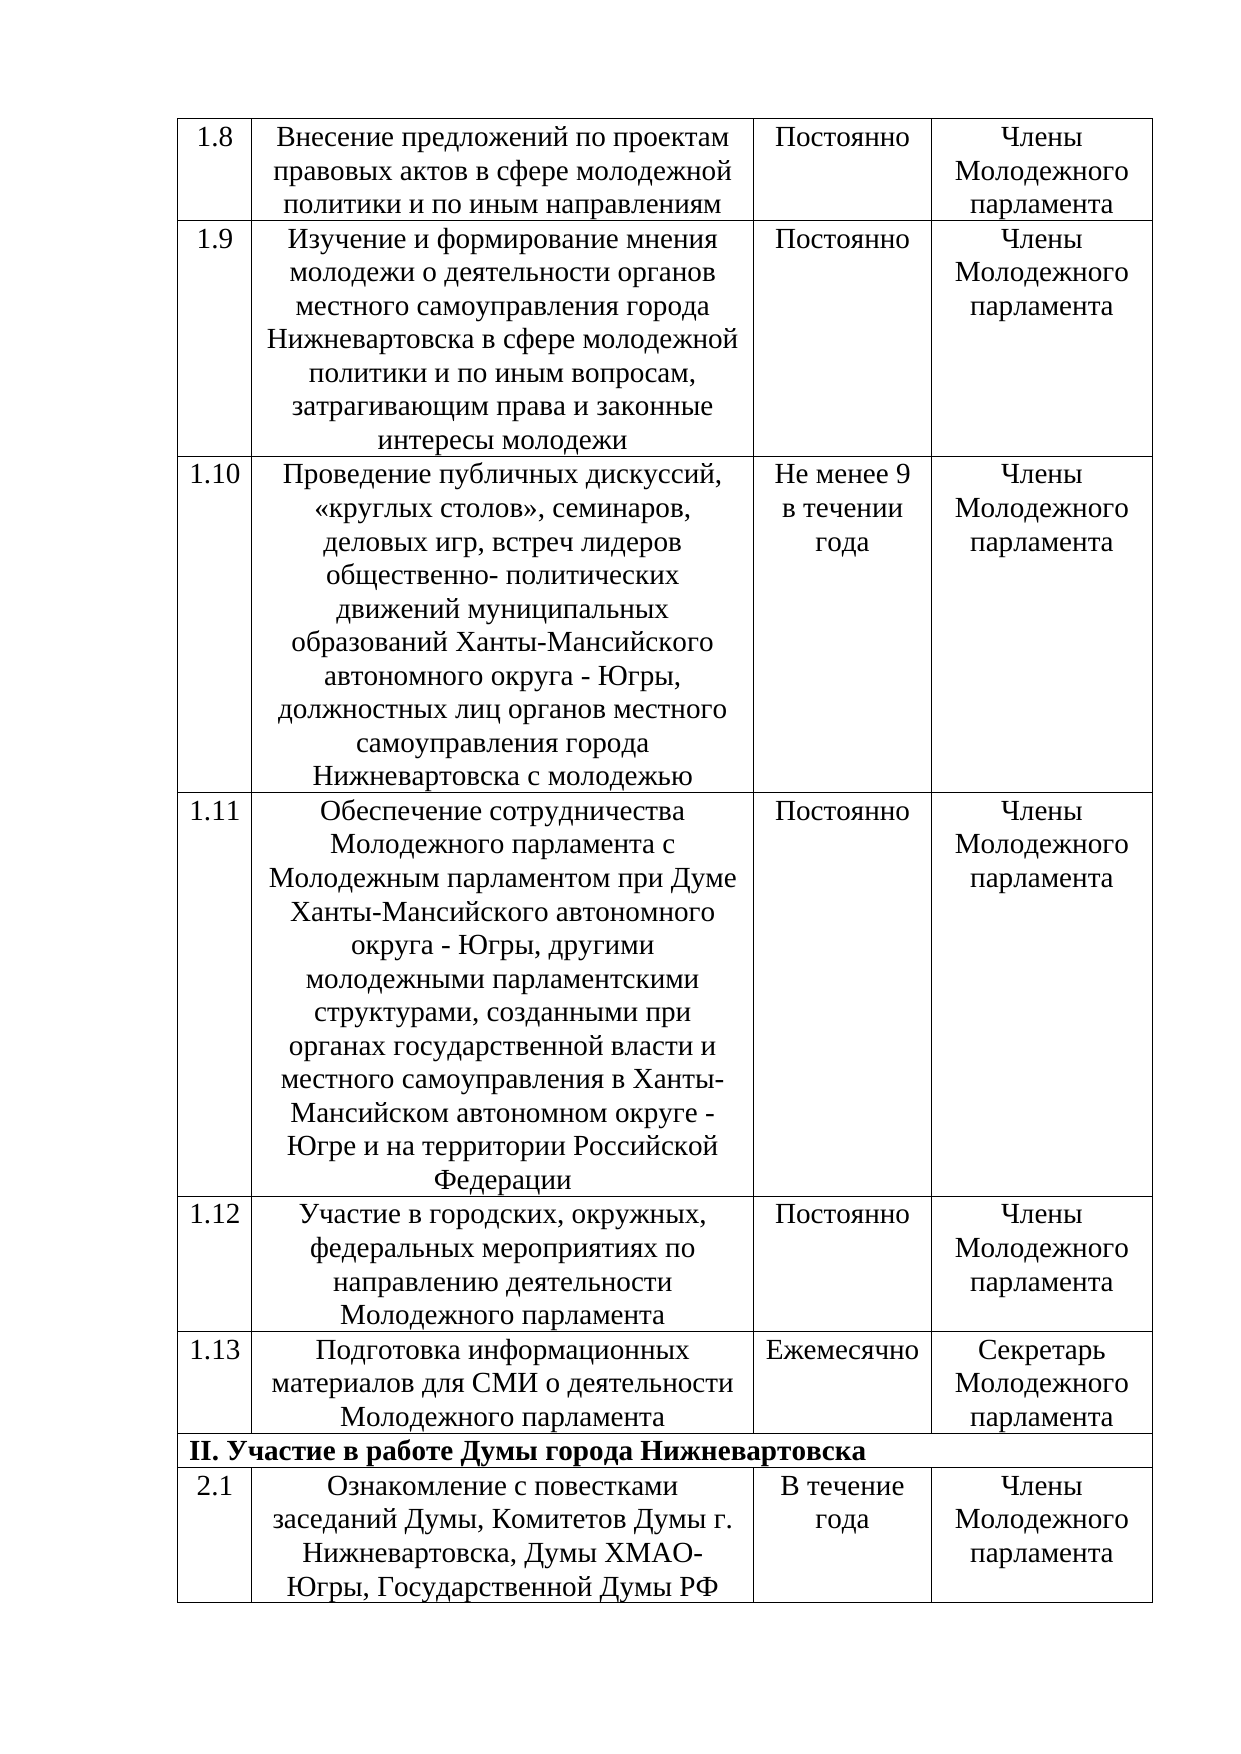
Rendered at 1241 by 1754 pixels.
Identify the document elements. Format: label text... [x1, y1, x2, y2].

table_cell Ознакомление с повестками заседаний Думы, Комитетов Думы г. Нижневартовска, Думы ХМАО-Югры, Государственной Думы РФ [252, 1468, 753, 1602]
table_cell Проведение публичных дискуссий, «круглых столов», семинаров, деловых игр, встреч лидеров общественно- политических движений муниципальных образований Ханты-Мансийского автономного округа - Югры, должностных лиц органов местного самоуправления города Нижневартовска с молодежью [252, 457, 753, 792]
table_cell Постоянно [754, 221, 931, 456]
table_cell Внесение предложений по проектам правовых актов в сфере молодежной политики и по иным направлениям [252, 119, 753, 220]
table_cell 1.12 [178, 1197, 251, 1331]
table_cell Постоянно [754, 119, 931, 220]
table_cell 1.13 [178, 1332, 251, 1432]
table_cell Изучение и формирование мнения молодежи о деятельности органов местного самоуправления города Нижневартовска в сфере молодежной политики и по иным вопросам, затрагивающим права и законные интересы молодежи [252, 221, 753, 456]
table_cell Члены Молодежного парламента [932, 793, 1152, 1196]
table_cell Участие в городских, окружных, федеральных мероприятиях по направлению деятельности Молодежного парламента [252, 1197, 753, 1331]
table_cell Обеспечение сотрудничества Молодежного парламента с Молодежным парламентом при Думе Ханты-Мансийского автономного округа - Югры, другими молодежными парламентскими структурами, созданными при органах государственной власти и местного самоуправления в Ханты-Мансийском автономном округе - Югре и на территории Российской Федерации [252, 793, 753, 1196]
table_cell Члены Молодежного парламента [932, 457, 1152, 792]
table_cell Члены Молодежного парламента [932, 1197, 1152, 1331]
table_cell Постоянно [754, 793, 931, 1196]
table_cell 1.9 [178, 221, 251, 456]
table_cell II. Участие в работе Думы города Нижневартовска [178, 1434, 1152, 1467]
table_cell Ежемесячно [754, 1332, 931, 1432]
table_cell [932, 1468, 1152, 1602]
table_cell Постоянно [754, 1197, 931, 1331]
table_cell Не менее 9 в течении года [754, 457, 931, 792]
table_cell Подготовка информационных материалов для СМИ о деятельности Молодежного парламента [252, 1332, 753, 1432]
table_cell В течение года [754, 1468, 931, 1602]
table_cell Члены Молодежного парламента [932, 221, 1152, 456]
table_cell Секретарь Молодежного парламента [932, 1332, 1152, 1432]
table_cell 1.10 [178, 457, 251, 792]
table_cell 2.1 [178, 1468, 251, 1602]
table_cell 1.8 [178, 119, 251, 220]
table_cell 1.11 [178, 793, 251, 1196]
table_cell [932, 119, 1152, 220]
